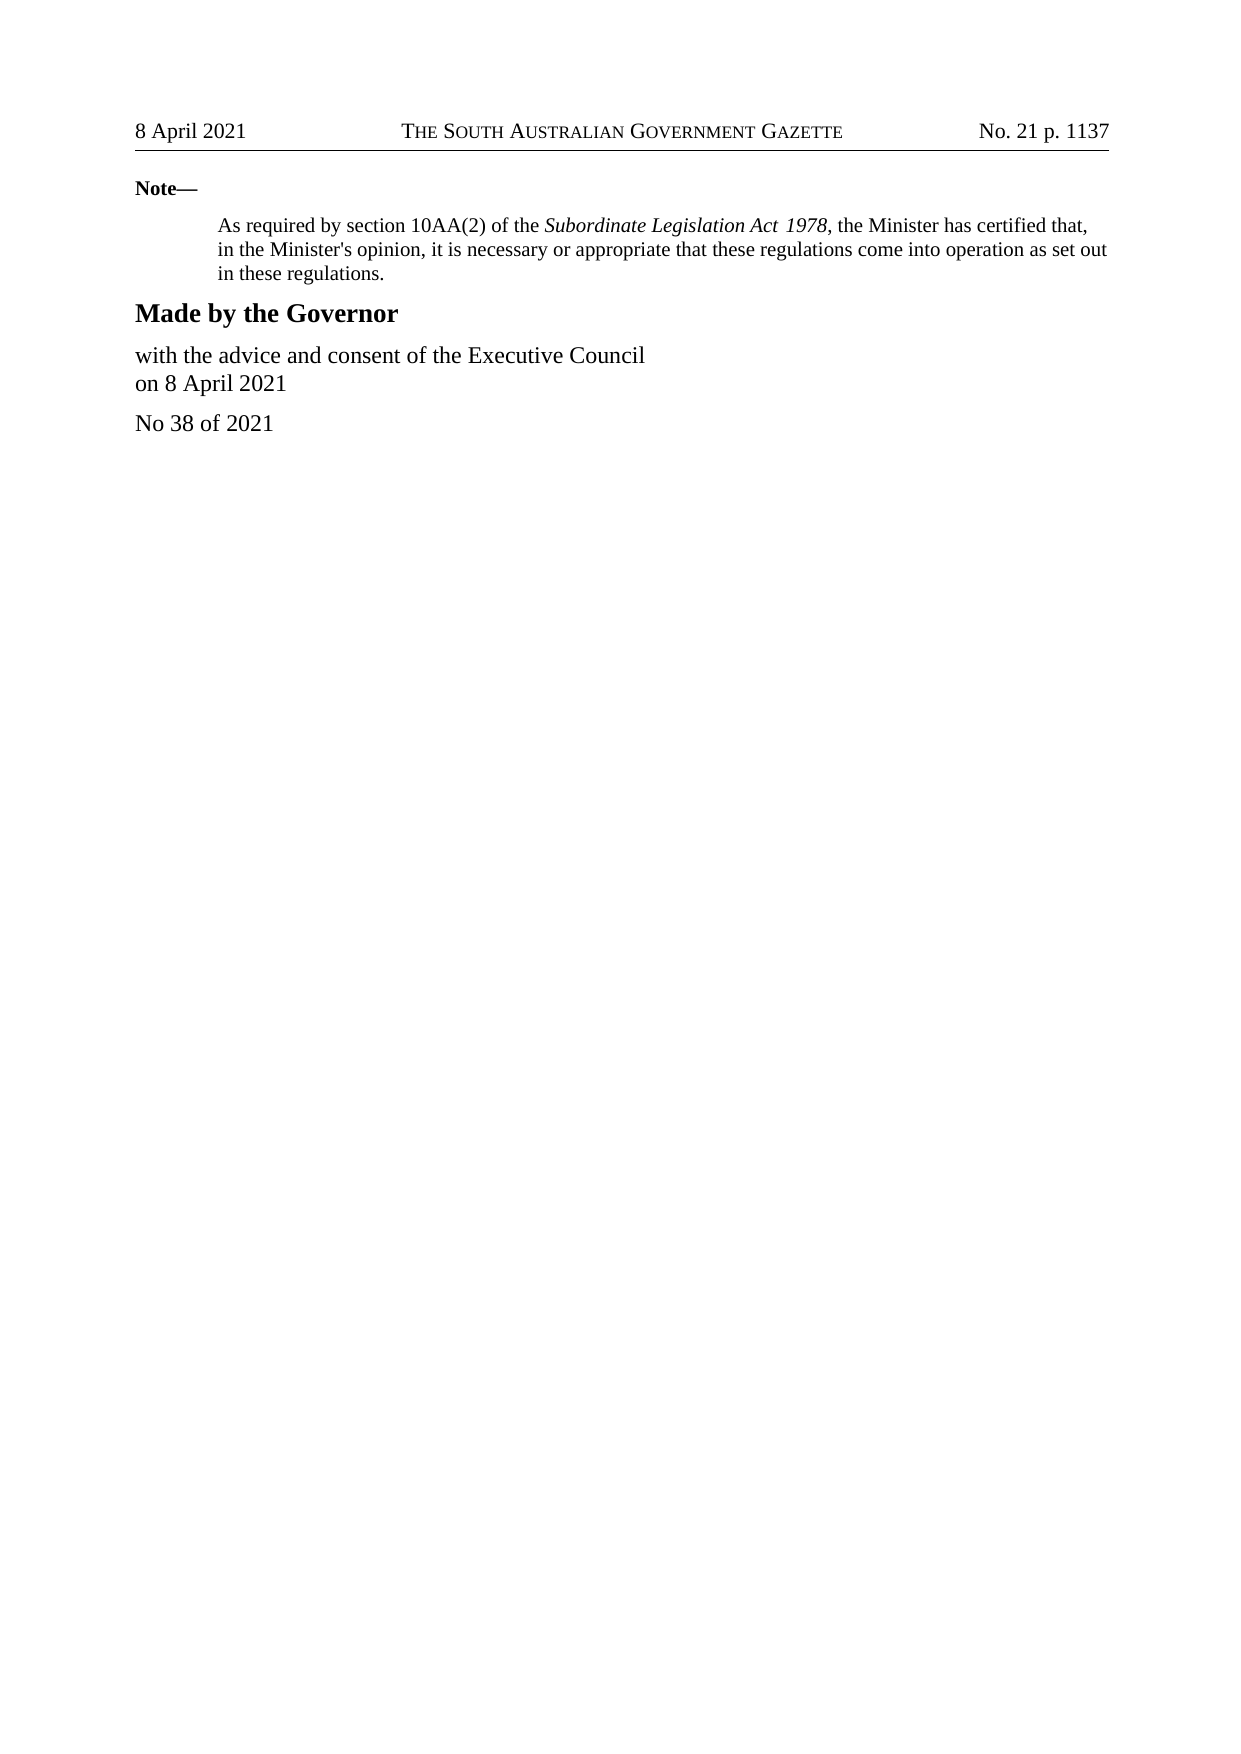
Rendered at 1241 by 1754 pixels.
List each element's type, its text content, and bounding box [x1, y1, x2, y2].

text Note— [135, 176, 1109, 200]
text No 38 of 2021 [135, 409, 1109, 437]
text Made by the Governor [135, 298, 1109, 329]
text on 8 April 2021 [135, 369, 1109, 396]
text As required by section 10AA(2) of the Subordinate Legislation Act 1978, the Minister has certified that, in the Minister's opinion, it is necessary or appropriate that these regulations come into operation as set out in these regulations. [217, 213, 1109, 285]
text with the advice and consent of the Executive Council [135, 341, 1109, 369]
